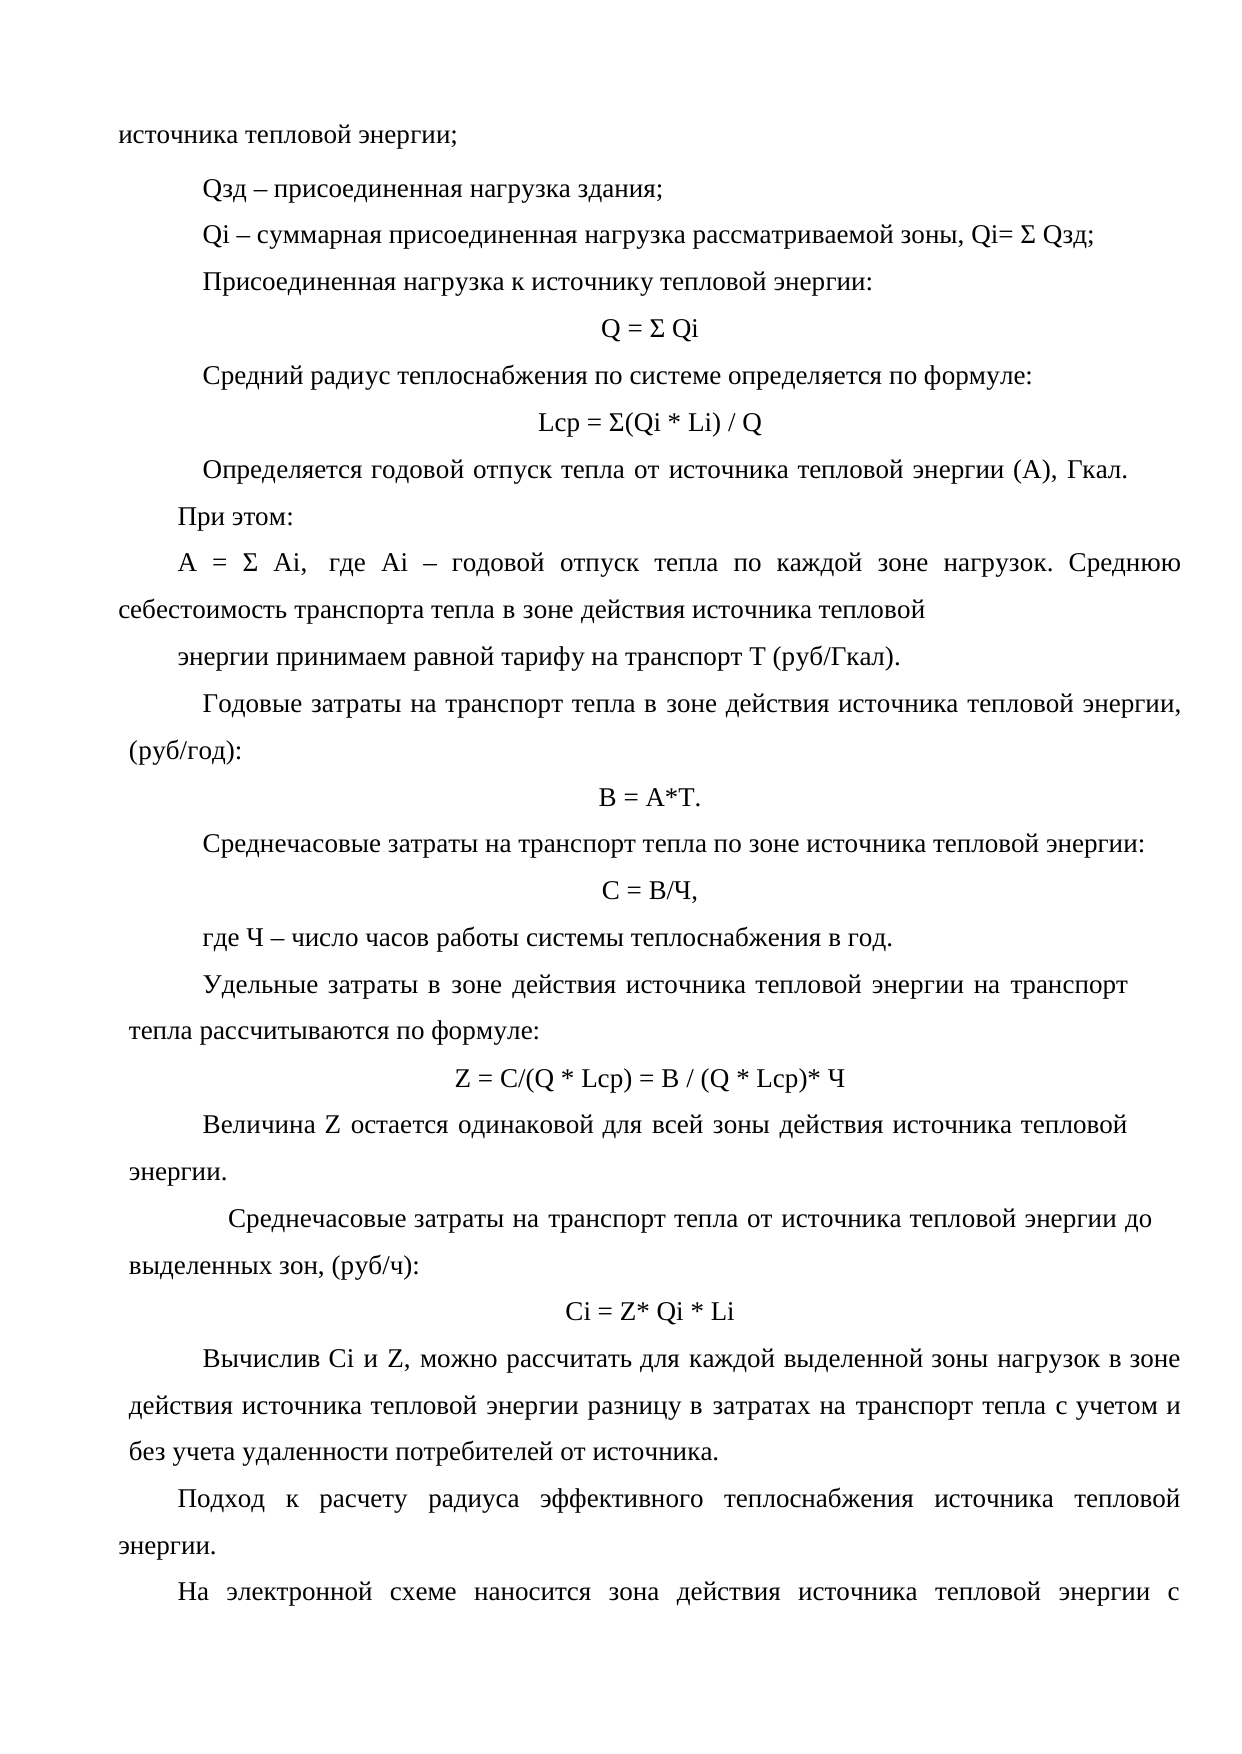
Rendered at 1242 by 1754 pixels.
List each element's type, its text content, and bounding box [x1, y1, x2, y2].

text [118, 1576, 1181, 1607]
text С = В/Ч, [118, 874, 1181, 905]
text Lср = Σ(Qi * Li) / Q [118, 406, 1181, 437]
text Подход к расчету радиуса эффективного теплоснабжения источника тепловой энергии. [118, 1482, 1181, 1560]
text Q = Σ Qi [118, 312, 1181, 343]
text Z = C/(Q * Lср) = B / (Q * Lср)* Ч [118, 1062, 1181, 1093]
text Среднечасовые затраты на транспорт тепла от источника тепловой энергии до [198, 1202, 1181, 1233]
text Среднечасовые затраты на транспорт тепла по зоне источника тепловой энергии: [129, 813, 1181, 859]
text Qзд – присоединенная нагрузка здания; [202, 172, 1181, 203]
text Определяется годовой отпуск тепла от источника тепловой энергии (А), Гкал. [202, 453, 1181, 484]
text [118, 118, 1181, 149]
text Удельные затраты в зоне действия источника тепловой энергии на транспорт тепла рассчитываются по формуле: [129, 968, 1181, 1046]
text где Ч – число часов работы системы теплоснабжения в год. [202, 921, 1181, 952]
text Сi = Z* Qi * Li [118, 1295, 1181, 1327]
text Qi – суммарная присоединенная нагрузка рассматриваемой зоны, Qi= Σ Qзд; Присоединенная нагрузка к источнику тепловой энергии: [202, 218, 1181, 296]
text Вычислив Сi и Z, можно рассчитать для каждой выделенной зоны нагрузок в зоне действия источника тепловой энергии разницу в затратах на транспорт тепла с учетом и без учета удаленности потребителей от источника. [129, 1342, 1181, 1467]
text Величина Z остается одинаковой для всей зоны действия источника тепловой энергии. [129, 1108, 1181, 1186]
text При этом: [129, 500, 1181, 530]
text Средний радиус теплоснабжения по системе определяется по формуле: [202, 359, 1181, 390]
text энергии принимаем равной тарифу на транспорт Т (руб/Гкал). [118, 640, 1181, 671]
text А = Σ Аi, где Аi – годовой отпуск тепла по каждой зоне нагрузок. Среднюю себестоимость транспорта тепла в зоне действия источника тепловой [118, 546, 1181, 624]
text выделенных зон, (руб/ч): [129, 1249, 1181, 1279]
text В = А*Т. [118, 781, 1181, 812]
text Годовые затраты на транспорт тепла в зоне действия источника тепловой энергии, (руб/год): [129, 671, 1181, 765]
